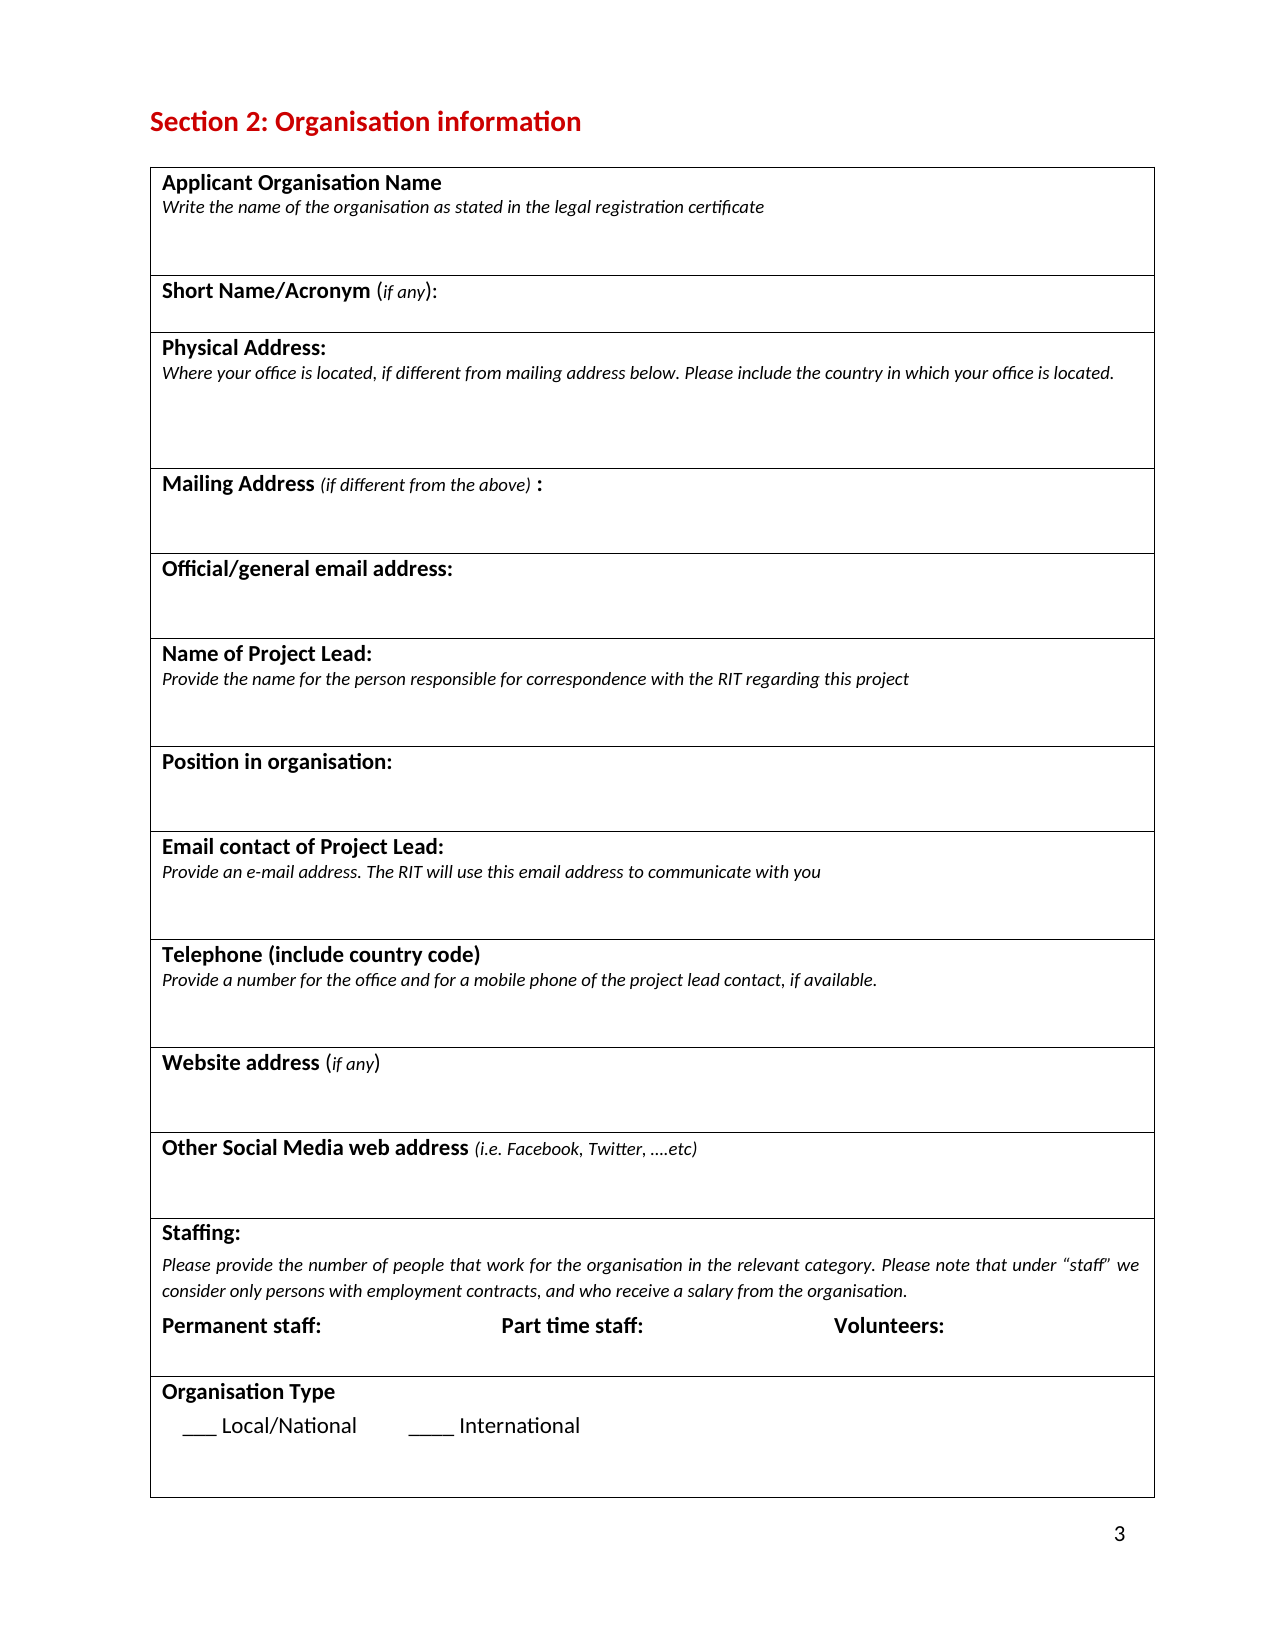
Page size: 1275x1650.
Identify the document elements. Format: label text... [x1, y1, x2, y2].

table_cell Telephone (include country code) Provide a number for the office and for a mobile phone of the project lead contact, if available. [151, 940, 1154, 1047]
table_cell Other Social Media web address (i.e. Facebook, Twitter, ….etc) [151, 1133, 1154, 1217]
table_cell Organisation Type ___ Local/National ____ International [151, 1377, 1154, 1497]
table_cell Email contact of Project Lead: Provide an e-mail address. The RIT will use this email address to communicate with you [151, 832, 1154, 939]
table_cell Website address (if any) [151, 1048, 1154, 1132]
table_cell Mailing Address (if different from the above) : [151, 469, 1154, 553]
table_header Applicant Organisation Name Write the name of the organisation as stated in the legal registration certificate [151, 168, 1154, 275]
table_cell Official/general email address: [151, 554, 1154, 638]
table_cell Position in organisation: [151, 747, 1154, 831]
table_cell Short Name/Acronym (if any): [151, 276, 1154, 332]
table_cell Name of Project Lead: Provide the name for the person responsible for correspondence with the RIT regarding this project [151, 639, 1154, 746]
text Section 2: Organisation information [150, 103, 1125, 139]
table_cell Physical Address: Where your office is located, if different from mailing address below. Please include the country in which your office is located. [151, 333, 1154, 468]
table_cell Staffing: Please provide the number of people that work for the organisation in the relevant category. Please note that under “staff” we consider only persons with employment contracts, and who receive a salary from the organisation. Permanent staff: Part time staff: Volunteers: [151, 1219, 1154, 1376]
